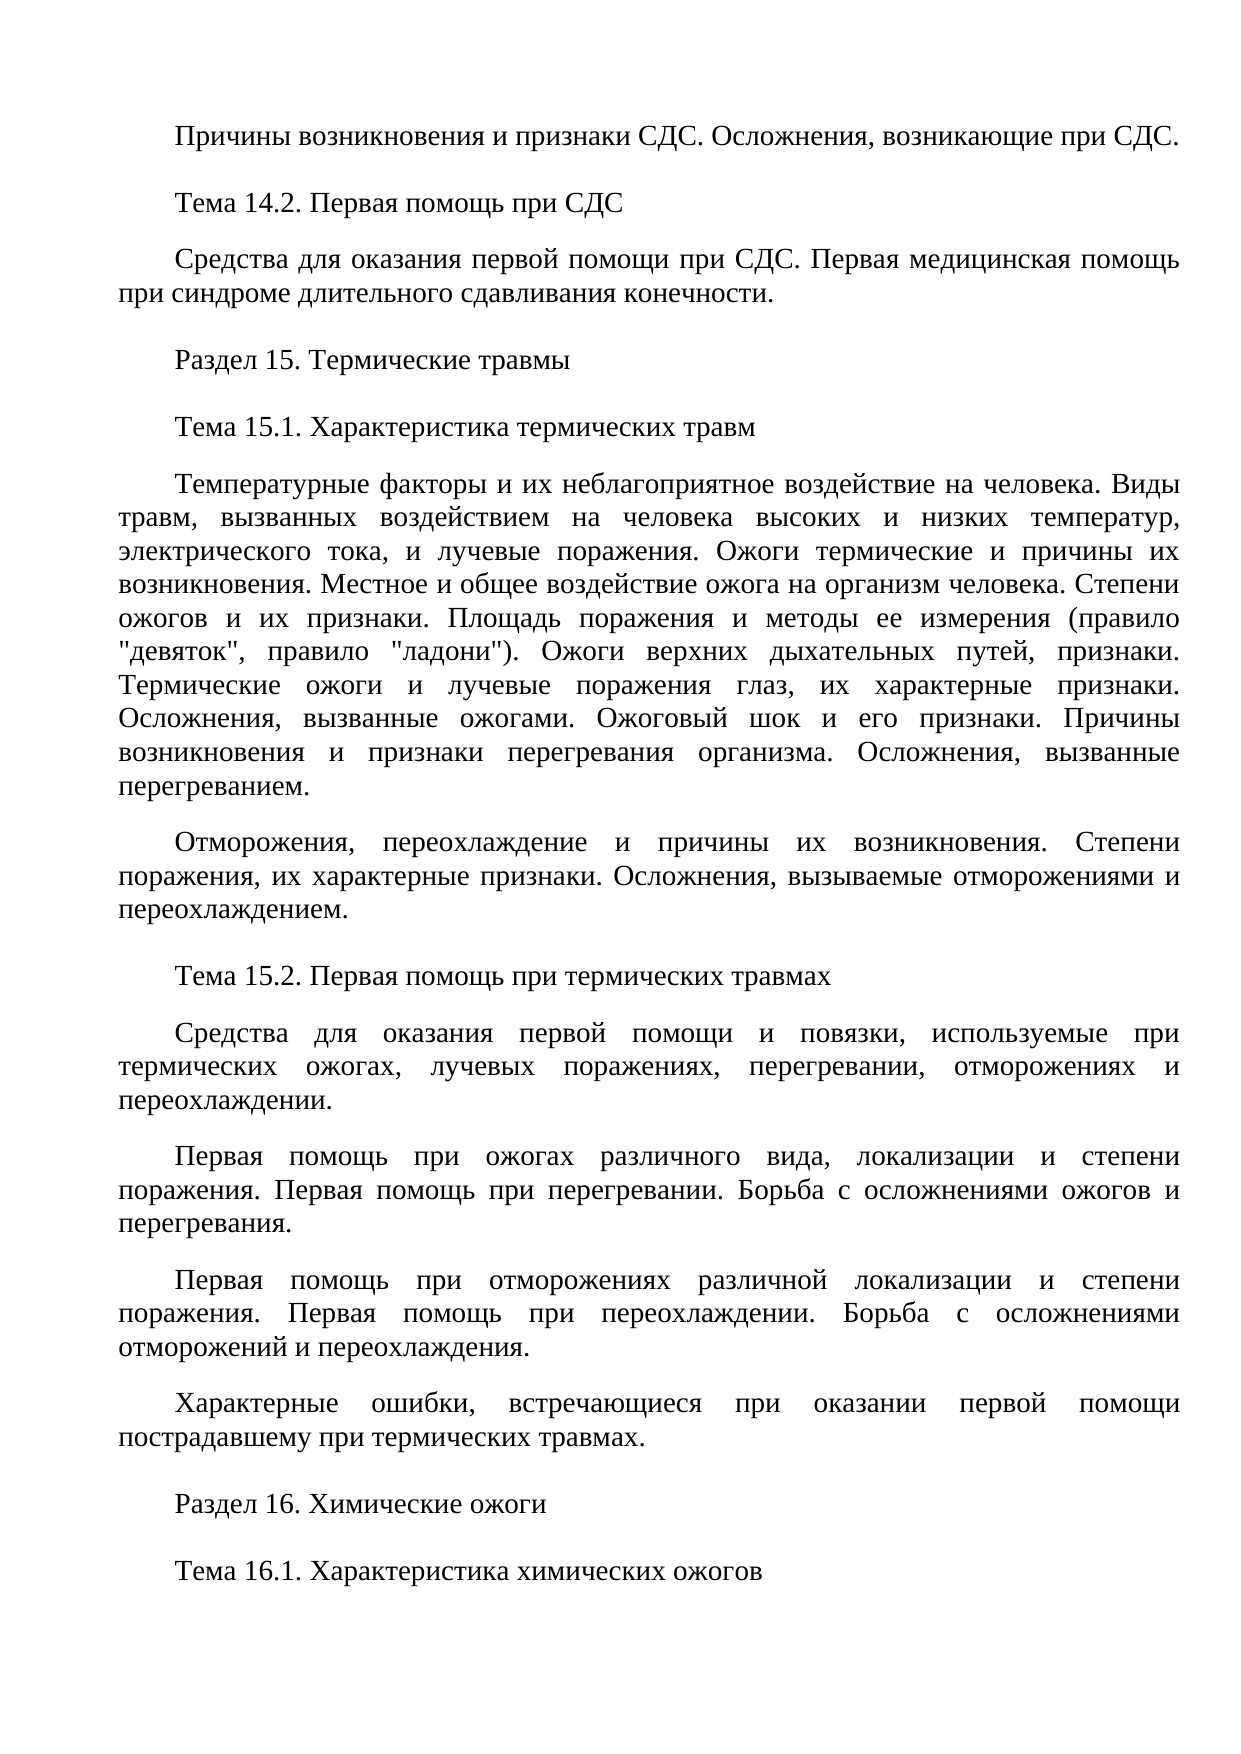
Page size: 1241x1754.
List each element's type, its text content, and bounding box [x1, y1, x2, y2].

text Тема 14.2. Первая помощь при СДС [118, 185, 1181, 219]
text Отморожения, переохлаждение и причины их возникновения. Степени поражения, их характерные признаки. Осложнения, вызываемые отморожениями и переохлаждением. [118, 824, 1181, 925]
text Раздел 15. Термические травмы [118, 342, 1181, 376]
text Средства для оказания первой помощи и повязки, используемые при термических ожогах, лучевых поражениях, перегревании, отморожениях и переохлаждении. [118, 1015, 1181, 1115]
text Первая помощь при отморожениях различной локализации и степени поражения. Первая помощь при переохлаждении. Борьба с осложнениями отморожений и переохлаждения. [118, 1262, 1181, 1362]
text Тема 16.1. Характеристика химических ожогов [118, 1553, 1181, 1587]
text Раздел 16. Химические ожоги [118, 1486, 1181, 1519]
text Причины возникновения и признаки СДС. Осложнения, возникающие при СДС. [118, 118, 1181, 152]
text Тема 15.2. Первая помощь при термических травмах [118, 958, 1181, 992]
text Характерные ошибки, встречающиеся при оказании первой помощи пострадавшему при термических травмах. [118, 1385, 1181, 1452]
text Тема 15.1. Характеристика термических травм [118, 409, 1181, 443]
text Первая помощь при ожогах различного вида, локализации и степени поражения. Первая помощь при перегревании. Борьба с осложнениями ожогов и перегревания. [118, 1138, 1181, 1239]
text Температурные факторы и их неблагоприятное воздействие на человека. Виды травм, вызванных воздействием на человека высоких и низких температур, электрического тока, и лучевые поражения. Ожоги термические и причины их возникновения. Местное и общее воздействие ожога на организм человека. Степени ожогов и их признаки. Площадь поражения и методы ее измерения (правило "девяток", правило "ладони"). Ожоги верхних дыхательных путей, признаки. Термические ожоги и лучевые поражения глаз, их характерные признаки. Осложнения, вызванные ожогами. Ожоговый шок и его признаки. Причины возникновения и признаки перегревания организма. Осложнения, вызванные перегреванием. [118, 466, 1181, 801]
text Средства для оказания первой помощи при СДС. Первая медицинская помощь при синдроме длительного сдавливания конечности. [118, 242, 1181, 309]
